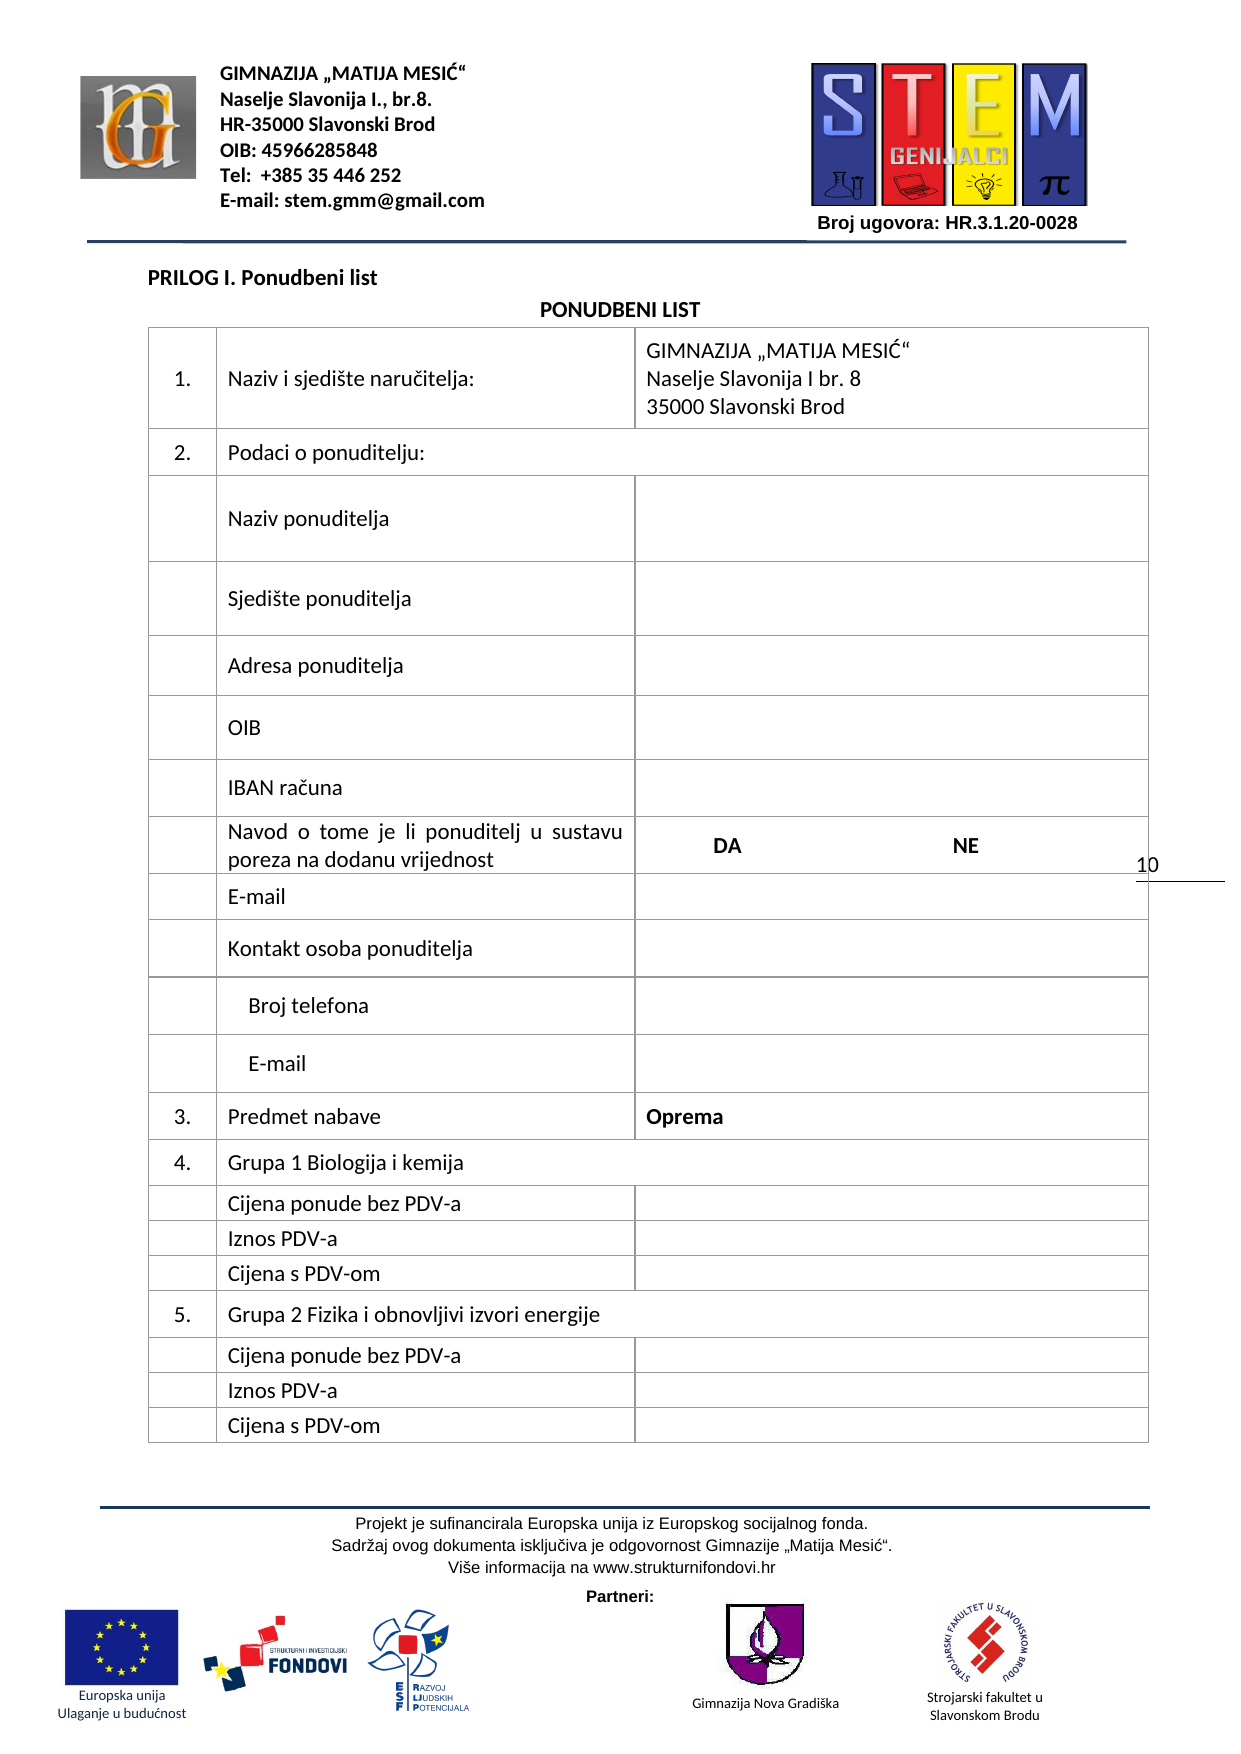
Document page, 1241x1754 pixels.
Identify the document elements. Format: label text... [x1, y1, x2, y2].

table_cell Broj telefona [217, 978, 634, 1034]
table_cell 2. [149, 429, 216, 475]
table_cell Oprema [636, 1093, 1148, 1139]
table_cell Iznos PDV-a [217, 1221, 634, 1255]
table_cell [149, 1256, 216, 1290]
table_cell [636, 1256, 1148, 1290]
table_cell 3. [149, 1093, 216, 1139]
table_cell [636, 1035, 1148, 1092]
table_cell [636, 1221, 1148, 1255]
subtitle PRILOG I. Ponudbeni list [148, 263, 1093, 291]
table_cell [149, 1186, 216, 1220]
table_cell Iznos PDV-a [217, 1373, 634, 1407]
picture [187, 1602, 366, 1711]
table_cell Grupa 1 Biologija i kemija [217, 1140, 1148, 1185]
text PONUDBENI LIST [148, 295, 1093, 323]
table_cell [149, 920, 216, 976]
table_header GIMNAZIJA „MATIJA MESIĆ“ Naselje Slavonija I br. 8 35000 Slavonski Brod [636, 328, 1148, 428]
table_cell Naziv ponuditelja [217, 476, 634, 561]
table_cell [149, 476, 216, 561]
table_cell [636, 636, 1148, 695]
table_cell 4. [149, 1140, 216, 1185]
table_cell [149, 1035, 216, 1092]
table_cell [149, 760, 216, 816]
table_cell [149, 636, 216, 695]
table_cell [636, 696, 1148, 758]
table_cell [636, 562, 1148, 634]
table_cell [636, 1338, 1148, 1372]
table_cell [149, 1373, 216, 1407]
table_cell [636, 476, 1148, 561]
table_cell 5. [149, 1291, 216, 1337]
table_cell [636, 760, 1148, 816]
table_cell [149, 696, 216, 758]
picture [80, 76, 197, 179]
table_cell Adresa ponuditelja [217, 636, 634, 695]
table_cell Predmet nabave [217, 1093, 634, 1139]
picture [367, 1608, 469, 1711]
table_cell [149, 978, 216, 1034]
table_cell [636, 920, 1148, 976]
table_cell Cijena s PDV-om [217, 1408, 634, 1442]
table_cell E-mail [217, 874, 634, 918]
picture [940, 1598, 1030, 1689]
picture [62, 1607, 180, 1687]
table_cell [149, 874, 216, 918]
picture [811, 63, 1088, 206]
table_cell Grupa 2 Fizika i obnovljivi izvori energije [217, 1291, 1148, 1337]
table_cell [149, 1408, 216, 1442]
table_cell [149, 1338, 216, 1372]
table_cell DA NE [636, 817, 1148, 873]
table_cell IBAN računa [217, 760, 634, 816]
table_cell [636, 874, 1148, 918]
table_cell Navod o tome je li ponuditelj u sustavu poreza na dodanu vrijednost [217, 817, 634, 873]
table_cell [636, 1408, 1148, 1442]
table_cell [149, 562, 216, 634]
table_cell Cijena s PDV-om [217, 1256, 634, 1290]
table_cell Kontakt osoba ponuditelja [217, 920, 634, 976]
table_cell E-mail [217, 1035, 634, 1092]
table_cell Podaci o ponuditelju: [217, 429, 1148, 475]
table_header 1. [149, 328, 216, 428]
table_cell Sjedište ponuditelja [217, 562, 634, 634]
table_cell Cijena ponude bez PDV-a [217, 1186, 634, 1220]
table_header Naziv i sjedište naručitelja: [217, 328, 634, 428]
picture [717, 1593, 815, 1691]
table_cell [636, 1373, 1148, 1407]
table_cell Cijena ponude bez PDV-a [217, 1338, 634, 1372]
table_cell OIB [217, 696, 634, 758]
table_cell [636, 1186, 1148, 1220]
table_cell [149, 1221, 216, 1255]
table_cell [636, 978, 1148, 1034]
table_cell [149, 817, 216, 873]
